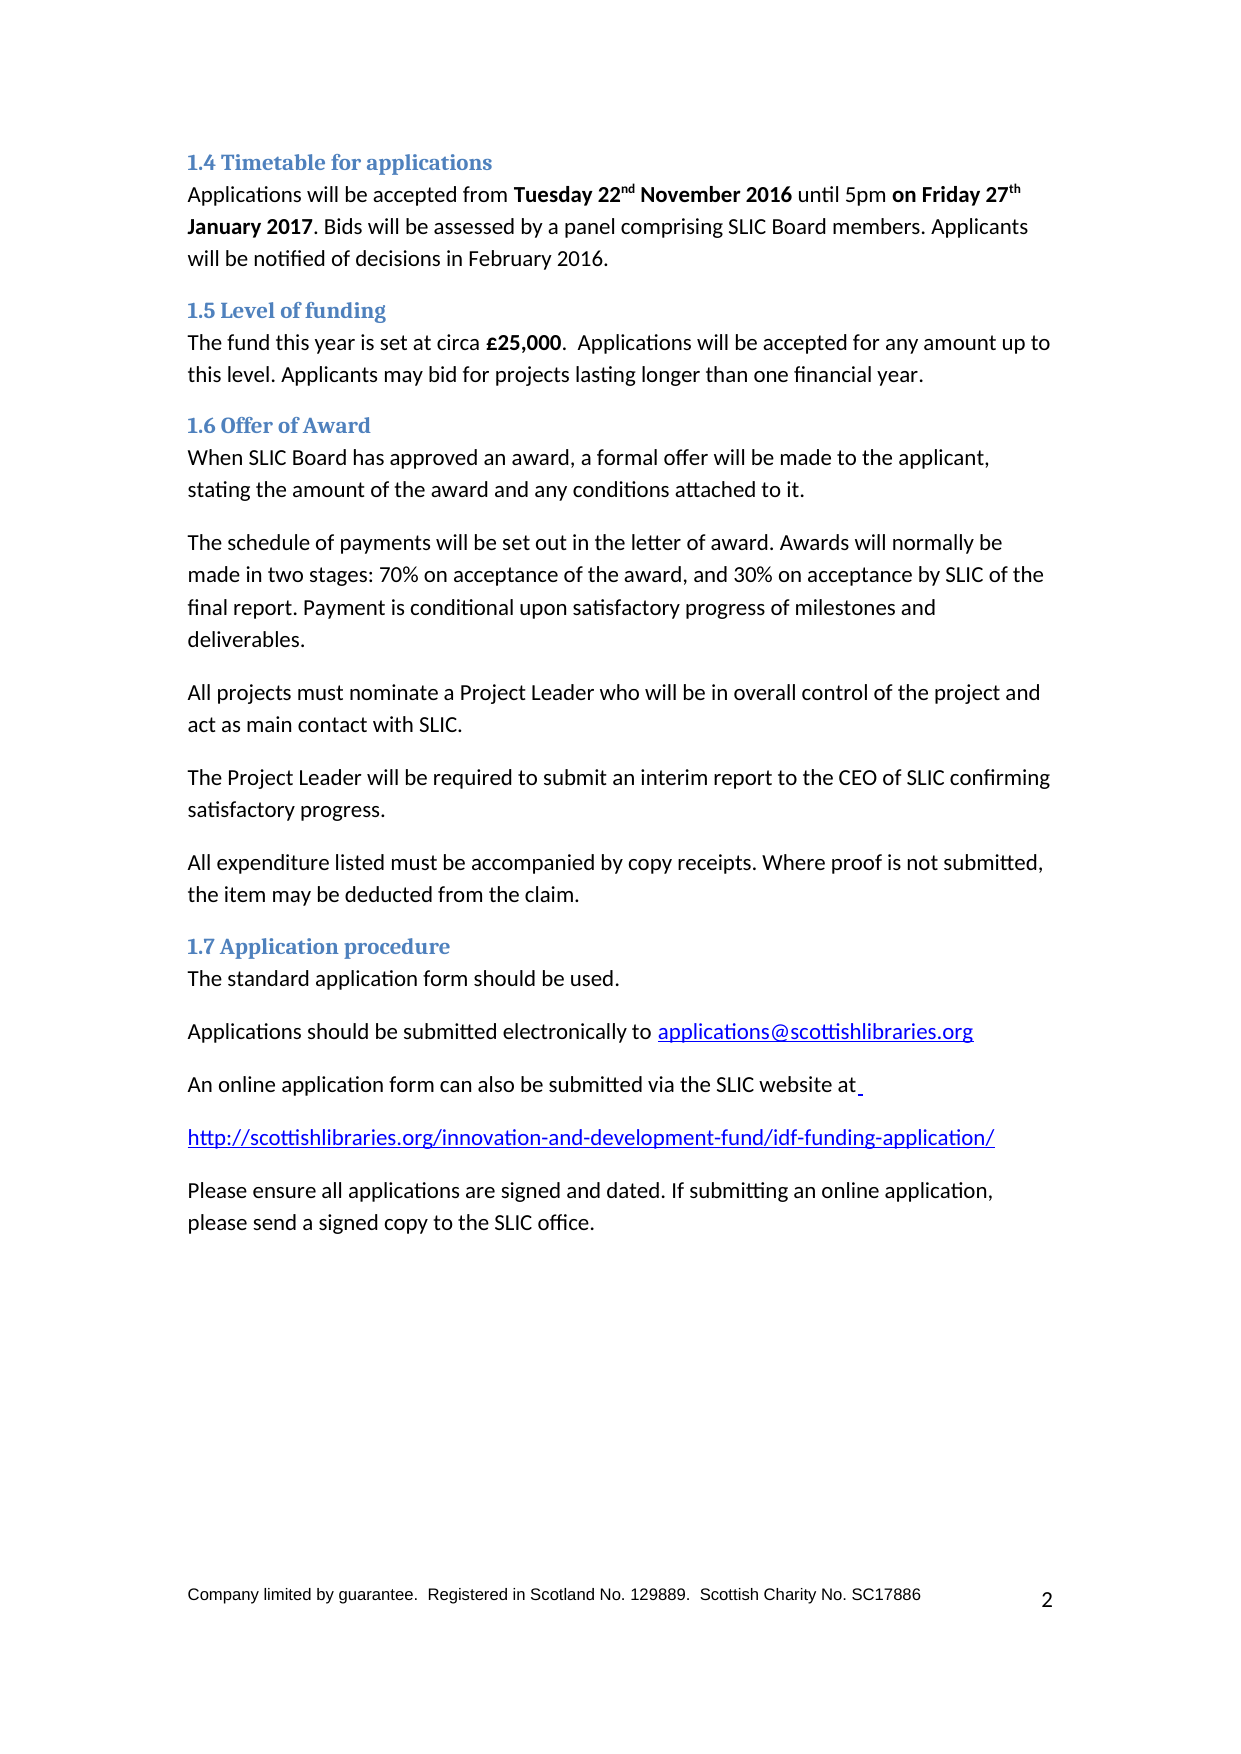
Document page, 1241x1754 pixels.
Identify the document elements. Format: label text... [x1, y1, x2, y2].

text When SLIC Board has approved an award, a formal offer will be made to the applicant, stating the amount of the award and any conditions attached to it. [187, 443, 1053, 503]
text An online application form can also be submitted via the SLIC website at [187, 1070, 1053, 1098]
subtitle 1.6 Offer of Award [187, 413, 1053, 439]
subtitle 1.4 Timetable for applications [187, 150, 1053, 176]
text Please ensure all applications are signed and dated. If submitting an online application, please send a signed copy to the SLIC office. [187, 1176, 1053, 1236]
text The Project Leader will be required to submit an interim report to the CEO of SLIC confirming satisfactory progress. [187, 763, 1053, 823]
subtitle 1.5 Level of funding [187, 298, 1053, 324]
text http://scottishlibraries.org/innovation-and-development-fund/idf-funding-application/ [187, 1123, 1053, 1151]
text The fund this year is set at circa £25,000. Applications will be accepted for any amount up to this level. Applicants may bid for projects lasting longer than one financial year. [187, 328, 1053, 388]
text Applications will be accepted from Tuesday 22nd November 2016 until 5pm on Friday 27th January 2017. Bids will be assessed by a panel comprising SLIC Board members. Applicants will be notified of decisions in February 2016. [187, 180, 1053, 273]
text Applications should be submitted electronically to applications@scottishlibraries.org [187, 1017, 1053, 1045]
text All projects must nominate a Project Leader who will be in overall control of the project and act as main contact with SLIC. [187, 678, 1053, 738]
text The standard application form should be used. [187, 964, 1053, 992]
text The schedule of payments will be set out in the letter of award. Awards will normally be made in two stages: 70% on acceptance of the award, and 30% on acceptance by SLIC of the final report. Payment is conditional upon satisfactory progress of milestones and deliverables. [187, 528, 1053, 653]
text All expenditure listed must be accompanied by copy receipts. Where proof is not submitted, the item may be deducted from the claim. [187, 848, 1053, 909]
subtitle 1.7 Application procedure [187, 934, 1053, 960]
